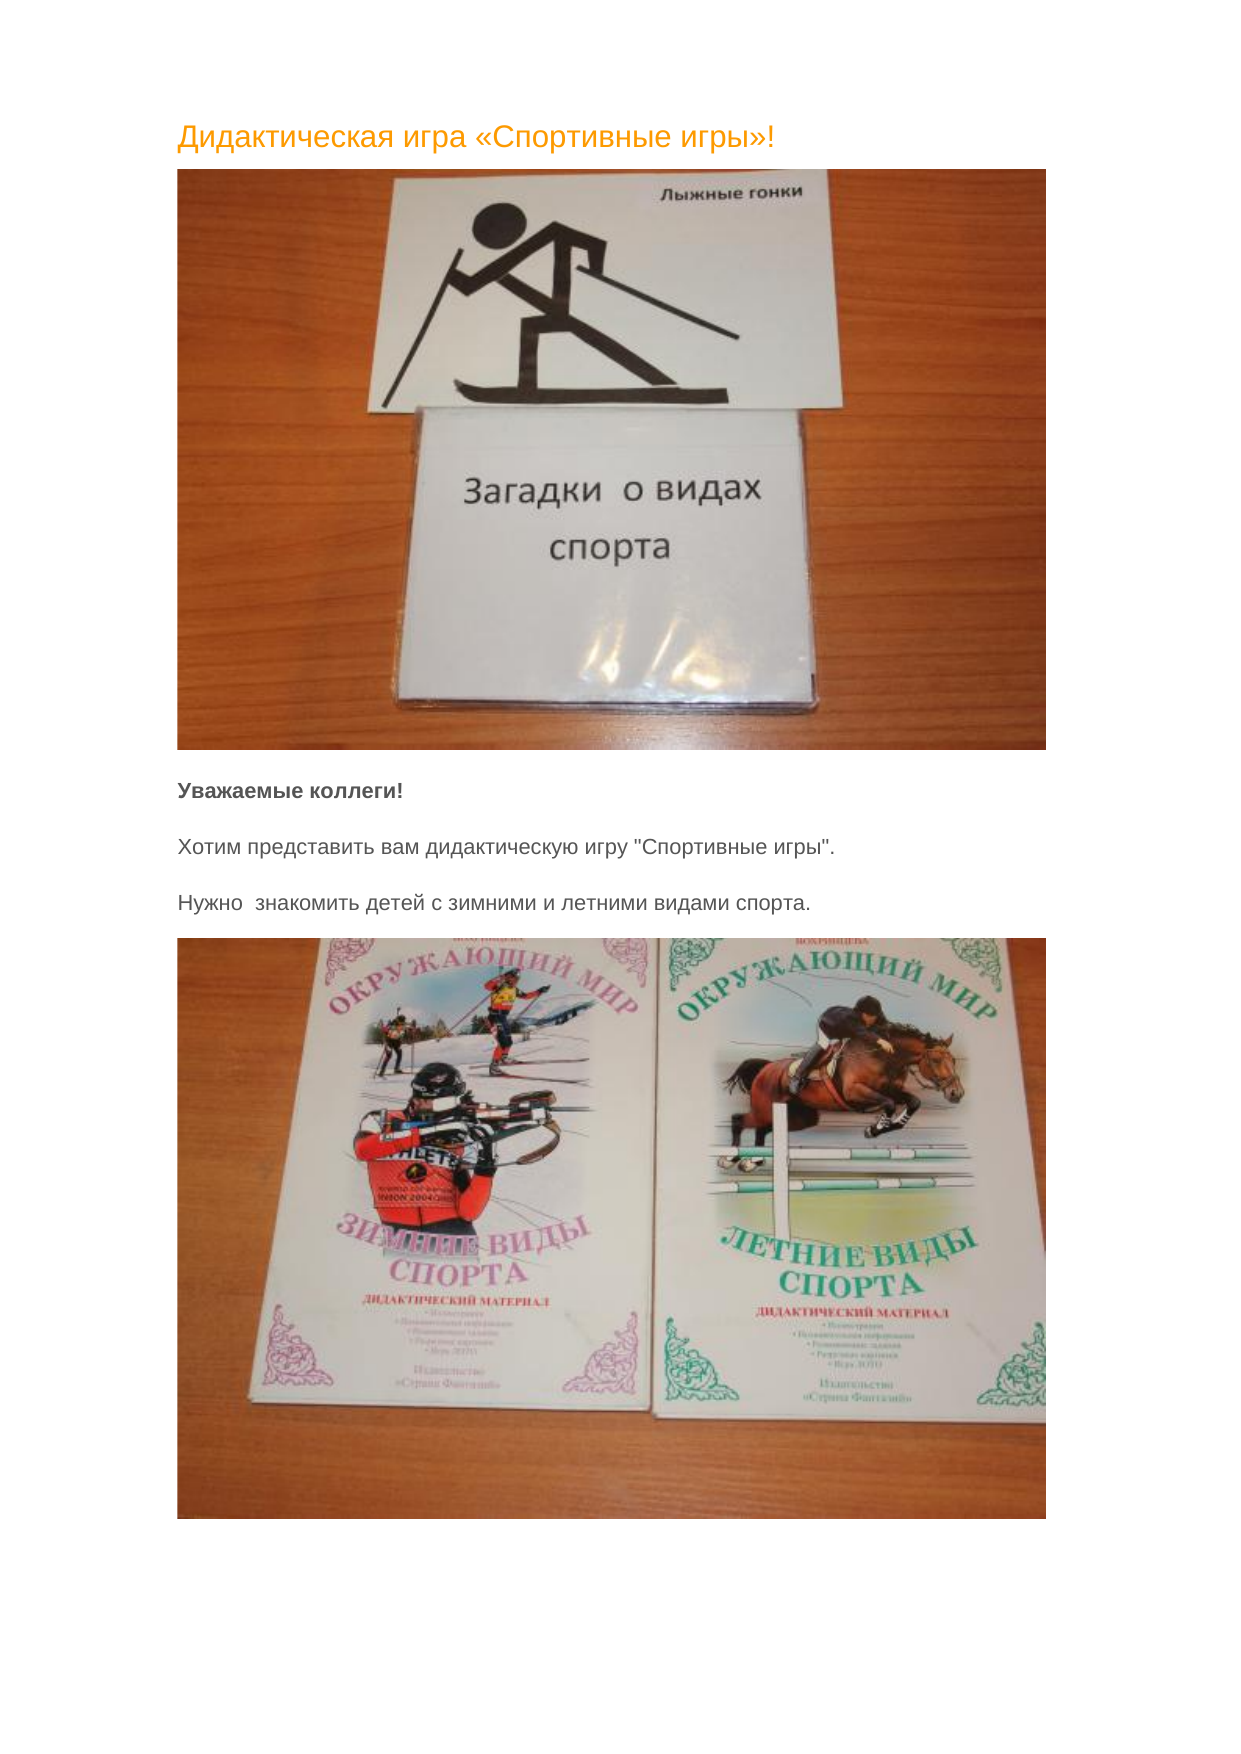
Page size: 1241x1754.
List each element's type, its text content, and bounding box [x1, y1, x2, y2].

picture [177, 938, 1046, 1519]
text Нужно знакомить детей с зимними и летними видами спорта. [177, 883, 1152, 916]
picture [177, 169, 1046, 750]
text Хотим представить вам дидактическую игру "Спортивные игры". [177, 826, 1152, 859]
text Уважаемые коллеги! [177, 770, 1152, 803]
subtitle Дидактическая игра «Спортивные игры»! [177, 118, 1152, 154]
